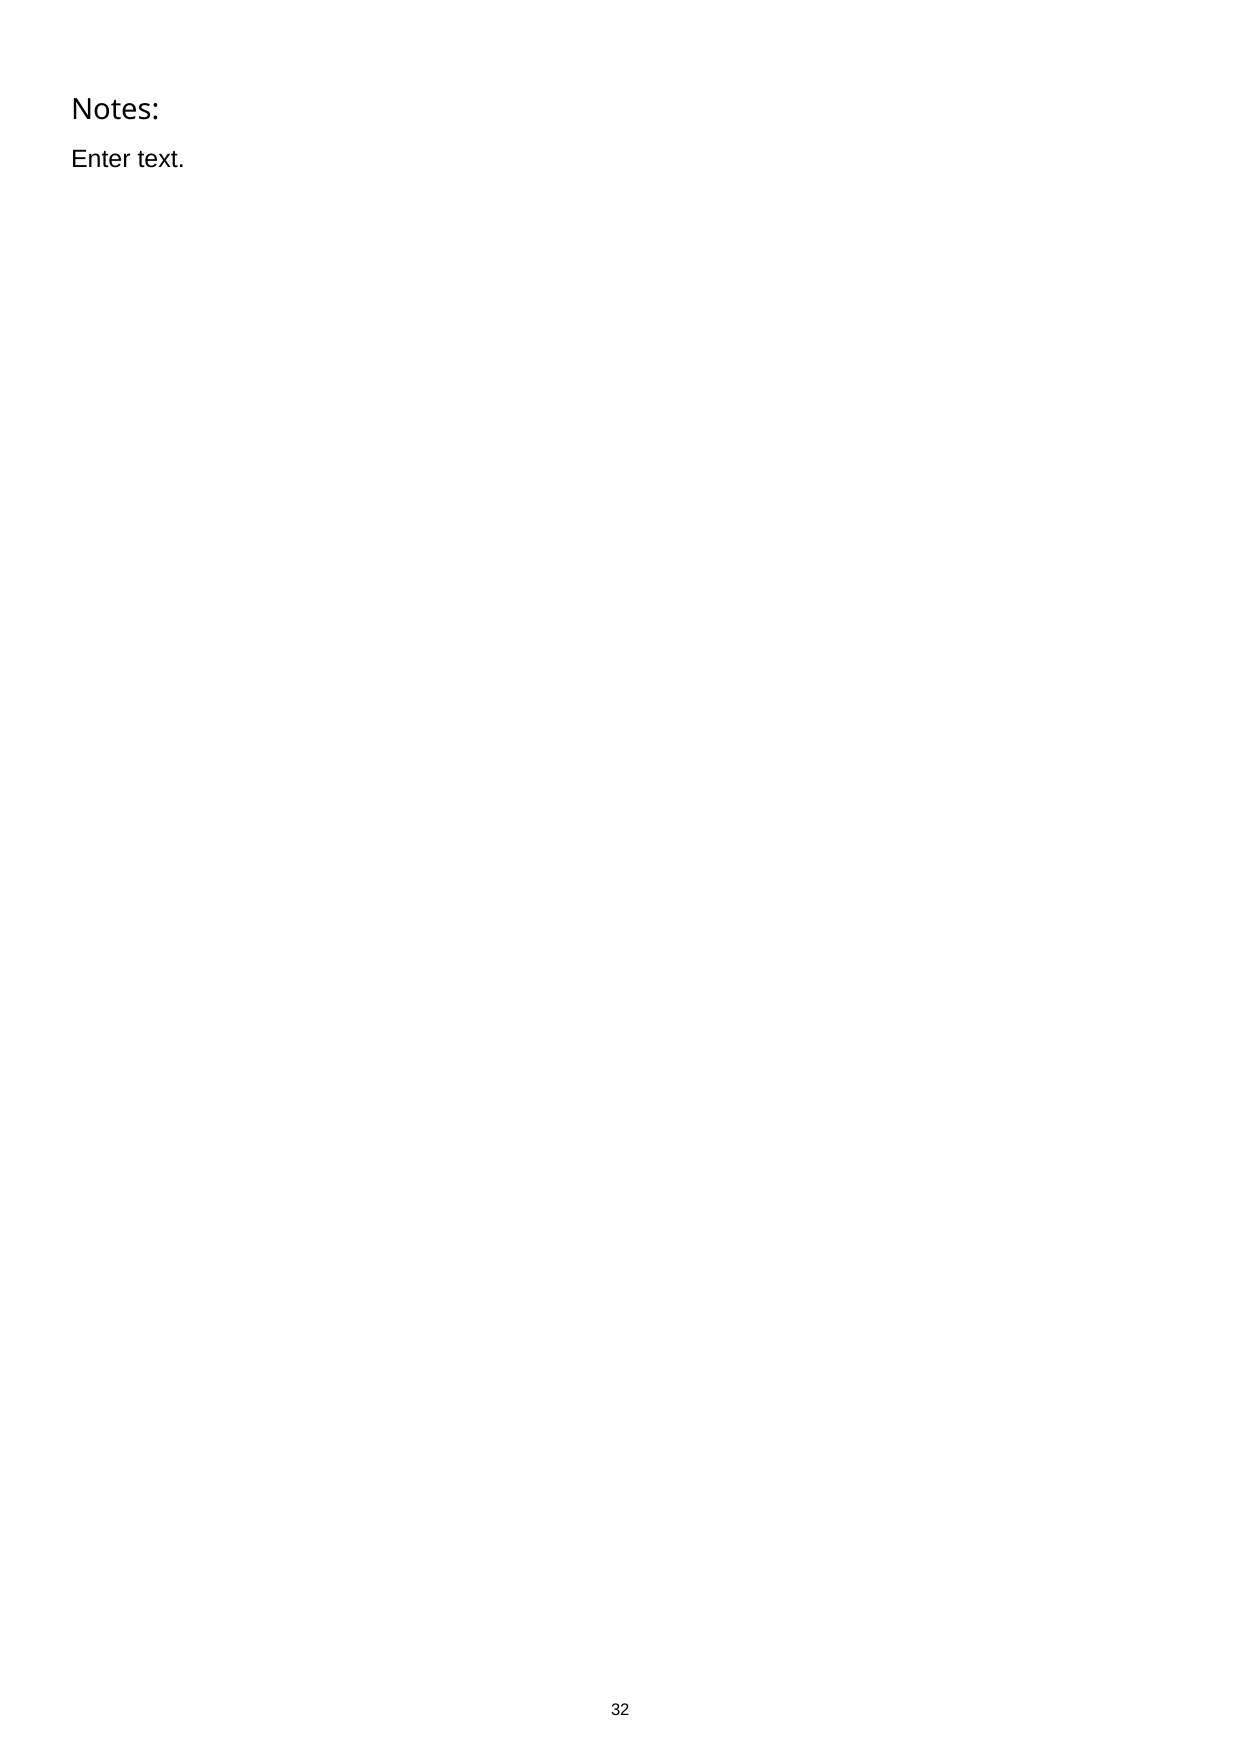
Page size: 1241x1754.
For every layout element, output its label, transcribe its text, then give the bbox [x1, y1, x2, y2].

subtitle Notes: [71, 89, 1169, 128]
